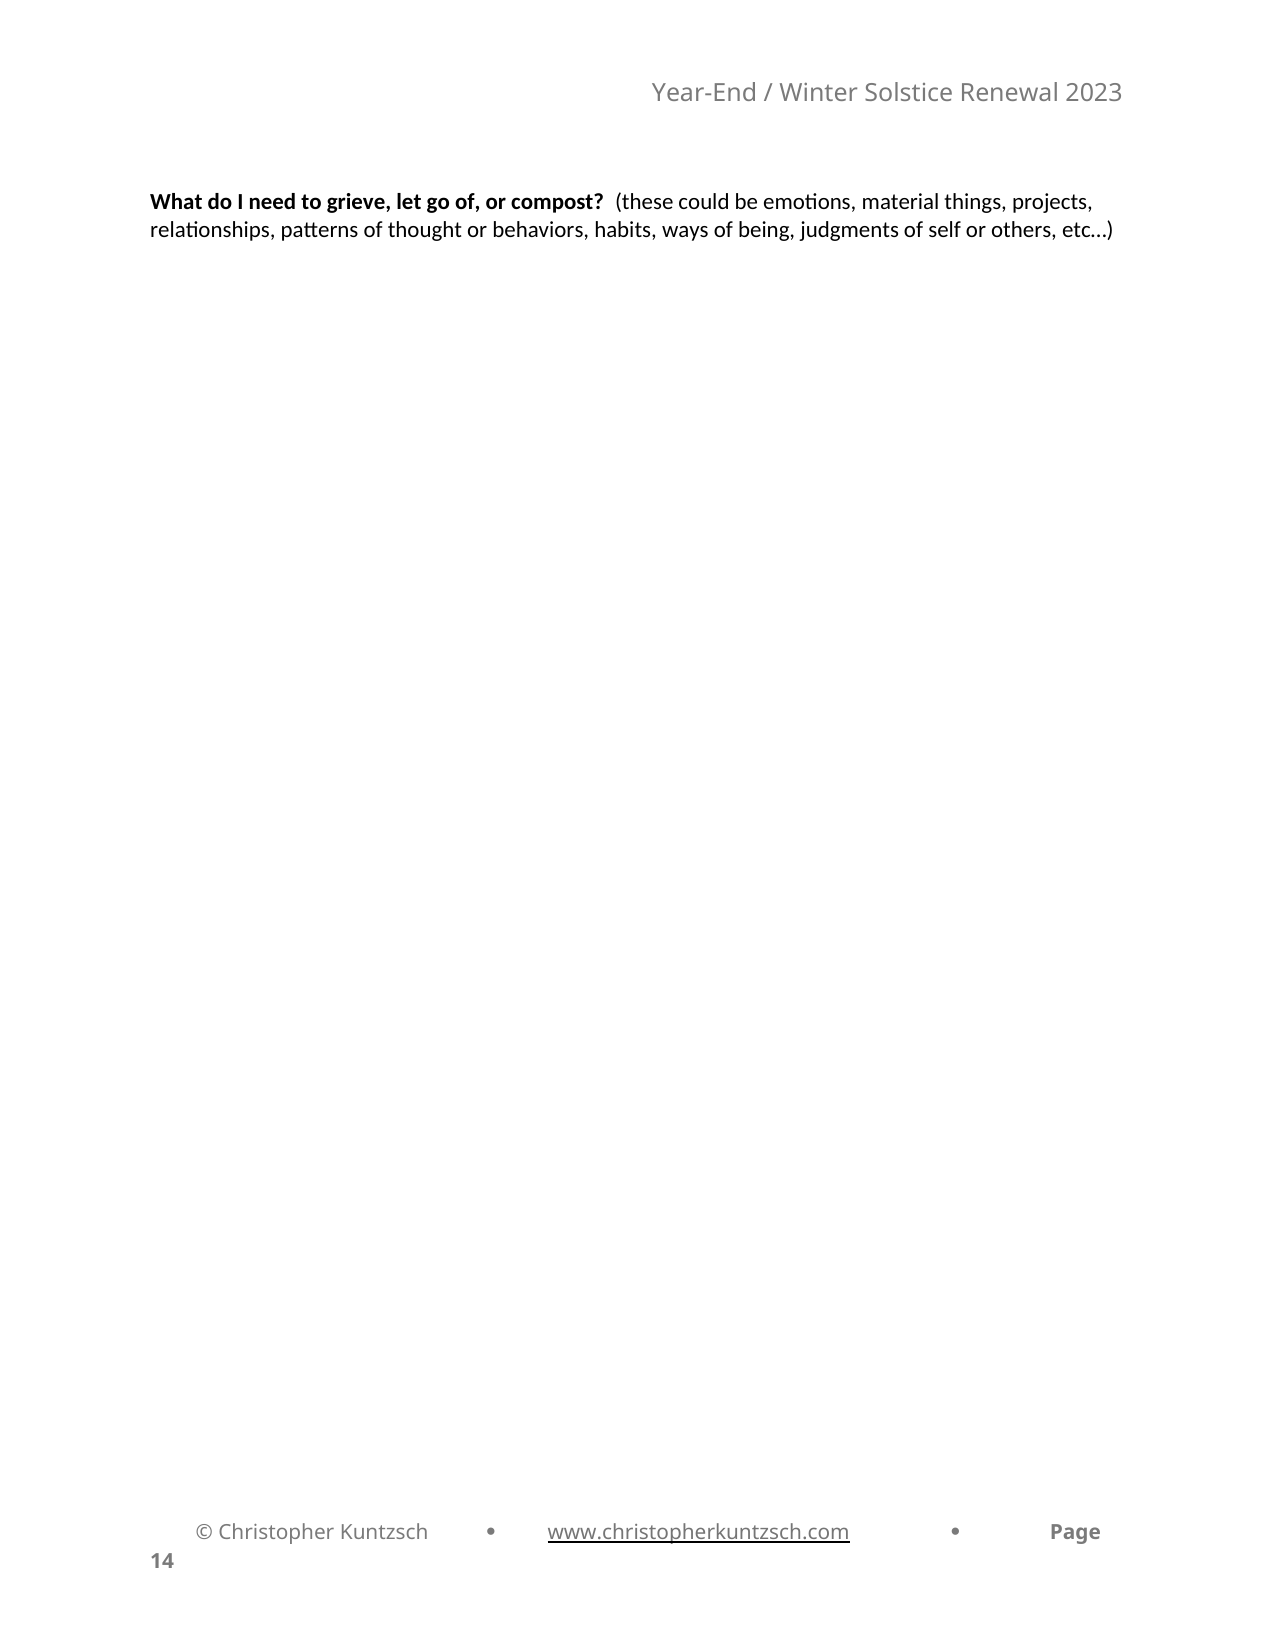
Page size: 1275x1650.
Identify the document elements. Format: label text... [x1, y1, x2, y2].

text What do I need to grieve, let go of, or compost? (these could be emotions, material things, projects, relationships, patterns of thought or behaviors, habits, ways of being, judgments of self or others, etc…) [150, 187, 1125, 243]
